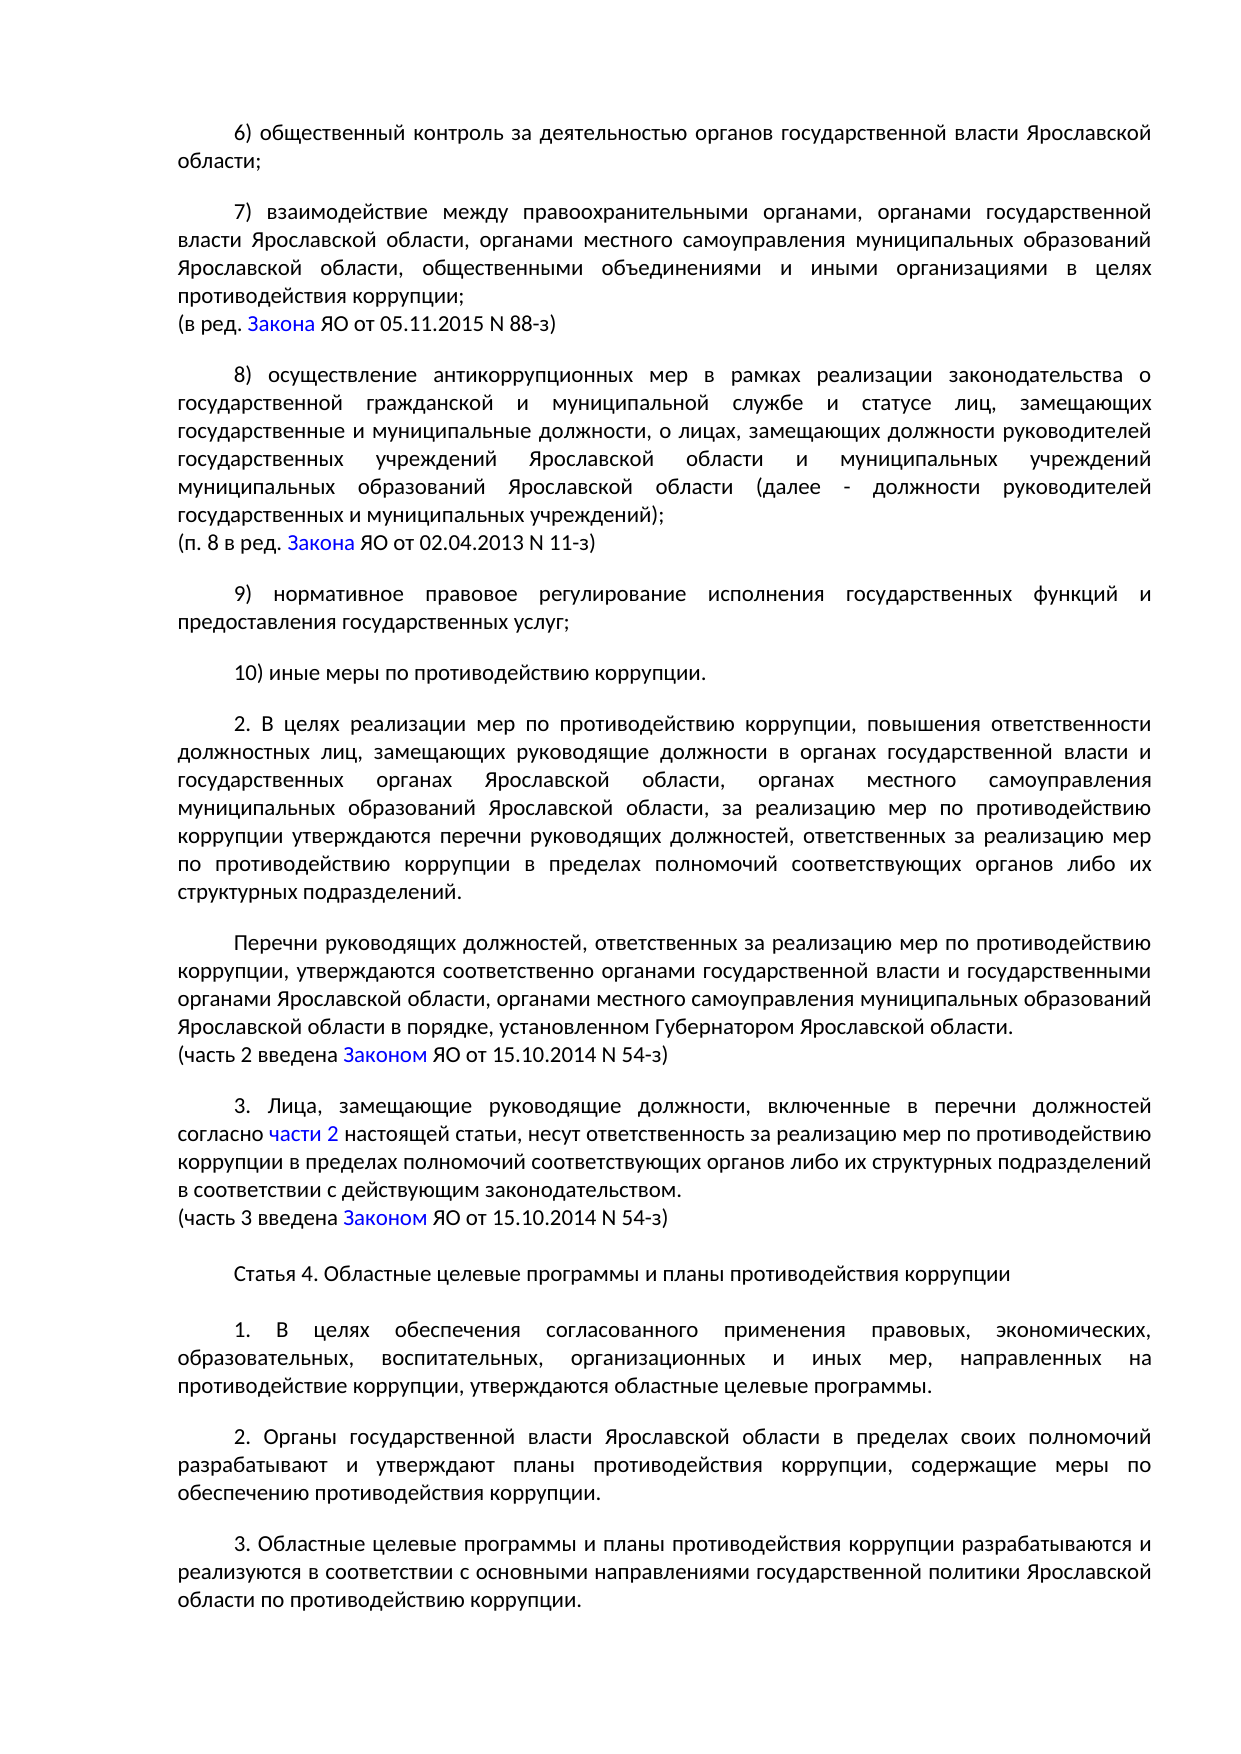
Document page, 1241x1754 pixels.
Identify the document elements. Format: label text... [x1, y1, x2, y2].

text 10) иные меры по противодействию коррупции. [177, 658, 1152, 686]
text (часть 2 введена Законом ЯО от 15.10.2014 N 54-з) [177, 1040, 1152, 1068]
text (в ред. Закона ЯО от 05.11.2015 N 88-з) [177, 309, 1152, 337]
text Перечни руководящих должностей, ответственных за реализацию мер по противодействию коррупции, утверждаются соответственно органами государственной власти и государственными органами Ярославской области, органами местного самоуправления муниципальных образований Ярославской области в порядке, установленном Губернатором Ярославской области. [177, 928, 1152, 1040]
text (п. 8 в ред. Закона ЯО от 02.04.2013 N 11-з) [177, 528, 1152, 556]
text Статья 4. Областные целевые программы и планы противодействия коррупции [177, 1259, 1152, 1287]
text 2. В целях реализации мер по противодействию коррупции, повышения ответственности должностных лиц, замещающих руководящие должности в органах государственной власти и государственных органах Ярославской области, органах местного самоуправления муниципальных образований Ярославской области, за реализацию мер по противодействию коррупции утверждаются перечни руководящих должностей, ответственных за реализацию мер по противодействию коррупции в пределах полномочий соответствующих органов либо их структурных подразделений. [177, 709, 1152, 905]
text 3. Областные целевые программы и планы противодействия коррупции разрабатываются и реализуются в соответствии с основными направлениями государственной политики Ярославской области по противодействию коррупции. [177, 1529, 1152, 1613]
text 8) осуществление антикоррупционных мер в рамках реализации законодательства о государственной гражданской и муниципальной службе и статусе лиц, замещающих государственные и муниципальные должности, о лицах, замещающих должности руководителей государственных учреждений Ярославской области и муниципальных учреждений муниципальных образований Ярославской области (далее - должности руководителей государственных и муниципальных учреждений); [177, 360, 1152, 528]
text 6) общественный контроль за деятельностью органов государственной власти Ярославской области; [177, 118, 1152, 174]
text 7) взаимодействие между правоохранительными органами, органами государственной власти Ярославской области, органами местного самоуправления муниципальных образований Ярославской области, общественными объединениями и иными организациями в целях противодействия коррупции; [177, 197, 1152, 309]
text 1. В целях обеспечения согласованного применения правовых, экономических, образовательных, воспитательных, организационных и иных мер, направленных на противодействие коррупции, утверждаются областные целевые программы. [177, 1315, 1152, 1399]
text 2. Органы государственной власти Ярославской области в пределах своих полномочий разрабатывают и утверждают планы противодействия коррупции, содержащие меры по обеспечению противодействия коррупции. [177, 1422, 1152, 1506]
text 9) нормативное правовое регулирование исполнения государственных функций и предоставления государственных услуг; [177, 579, 1152, 635]
text (часть 3 введена Законом ЯО от 15.10.2014 N 54-з) [177, 1203, 1152, 1231]
text 3. Лица, замещающие руководящие должности, включенные в перечни должностей согласно части 2 настоящей статьи, несут ответственность за реализацию мер по противодействию коррупции в пределах полномочий соответствующих органов либо их структурных подразделений в соответствии с действующим законодательством. [177, 1091, 1152, 1203]
